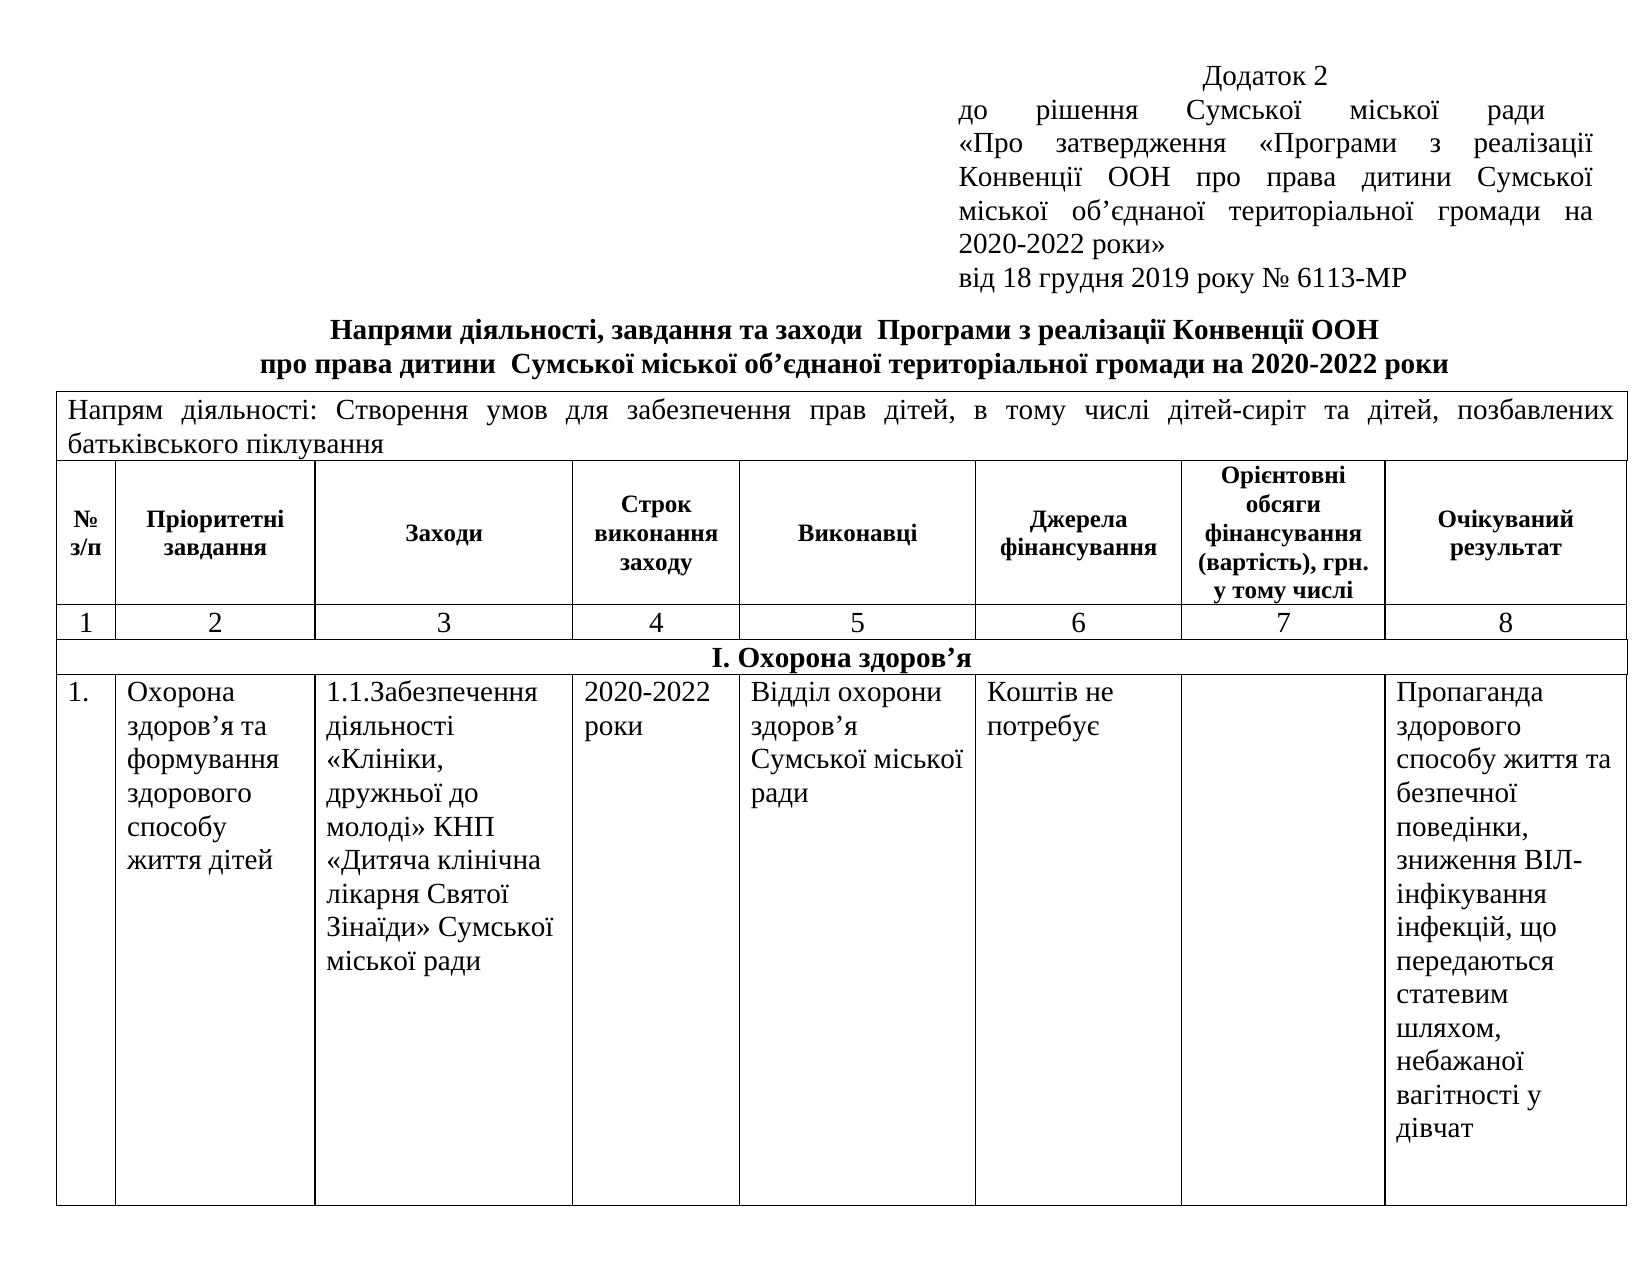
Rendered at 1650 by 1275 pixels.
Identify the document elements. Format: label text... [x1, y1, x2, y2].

table_cell Коштів не потребує [976, 675, 1181, 1205]
table_cell Джерела фінансування [976, 461, 1181, 604]
table_cell 6 [976, 605, 1181, 639]
table_cell 1 [57, 605, 115, 639]
table_cell І. Охорона здоров’я [57, 640, 1627, 673]
table_cell Строк виконання заходу [573, 461, 739, 604]
table_cell 2020-2022 роки [573, 675, 739, 1205]
table_cell Заходи [316, 461, 572, 604]
table_header Напрям діяльності: Створення умов для забезпечення прав дітей, в тому числі дітей-сиріт та дітей, позбавлених батьківського піклування [57, 392, 1627, 459]
text Напрями діяльності, завдання та заходи Програми з реалізації Конвенції ООН [118, 63, 1591, 346]
table_cell Виконавці [740, 461, 975, 604]
table_cell [1182, 675, 1384, 1205]
table_cell 4 [573, 605, 739, 639]
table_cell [740, 675, 975, 1205]
table_cell 1. [57, 675, 115, 1205]
table_cell 2 [116, 605, 314, 639]
table_cell 5 [740, 605, 975, 639]
table_header Додаток 2 до рішення Сумської міської ради «Про затвердження «Програми з реалізації Конвенції ООН про права дитини Сумської міської об’єднаної територіальної громади на 2020-2022 роки» від 18 грудня 2019 року № 6113-МР [947, 59, 1593, 312]
table_cell № з/п [57, 461, 115, 604]
table_cell 3 [316, 605, 572, 639]
table_cell Охорона здоров’я та формування здорового способу життя дітей [116, 675, 314, 1205]
table_cell 1.1.Забезпечення діяльності «Клініки, дружньої до молоді» КНП «Дитяча клінічна лікарня Святої Зінаїди» Сумської міської ради [316, 675, 572, 1205]
table_cell Пріоритетні завдання [116, 461, 314, 604]
text про права дитини Сумської міської об’єднаної територіальної громади на 2020-2022 роки [118, 346, 1591, 379]
table_cell 7 [1182, 605, 1384, 639]
table_cell Орієнтовні обсяги фінансування (вартість), грн. у тому числі [1182, 461, 1384, 604]
table_cell Очікуваний результат [1386, 461, 1626, 604]
table_cell 8 [1386, 605, 1626, 639]
table_cell Пропаганда здорового способу життя та безпечної поведінки, зниження ВІЛ-інфікування інфекцій, що передаються статевим шляхом, небажаної вагітності у дівчат [1386, 675, 1626, 1205]
